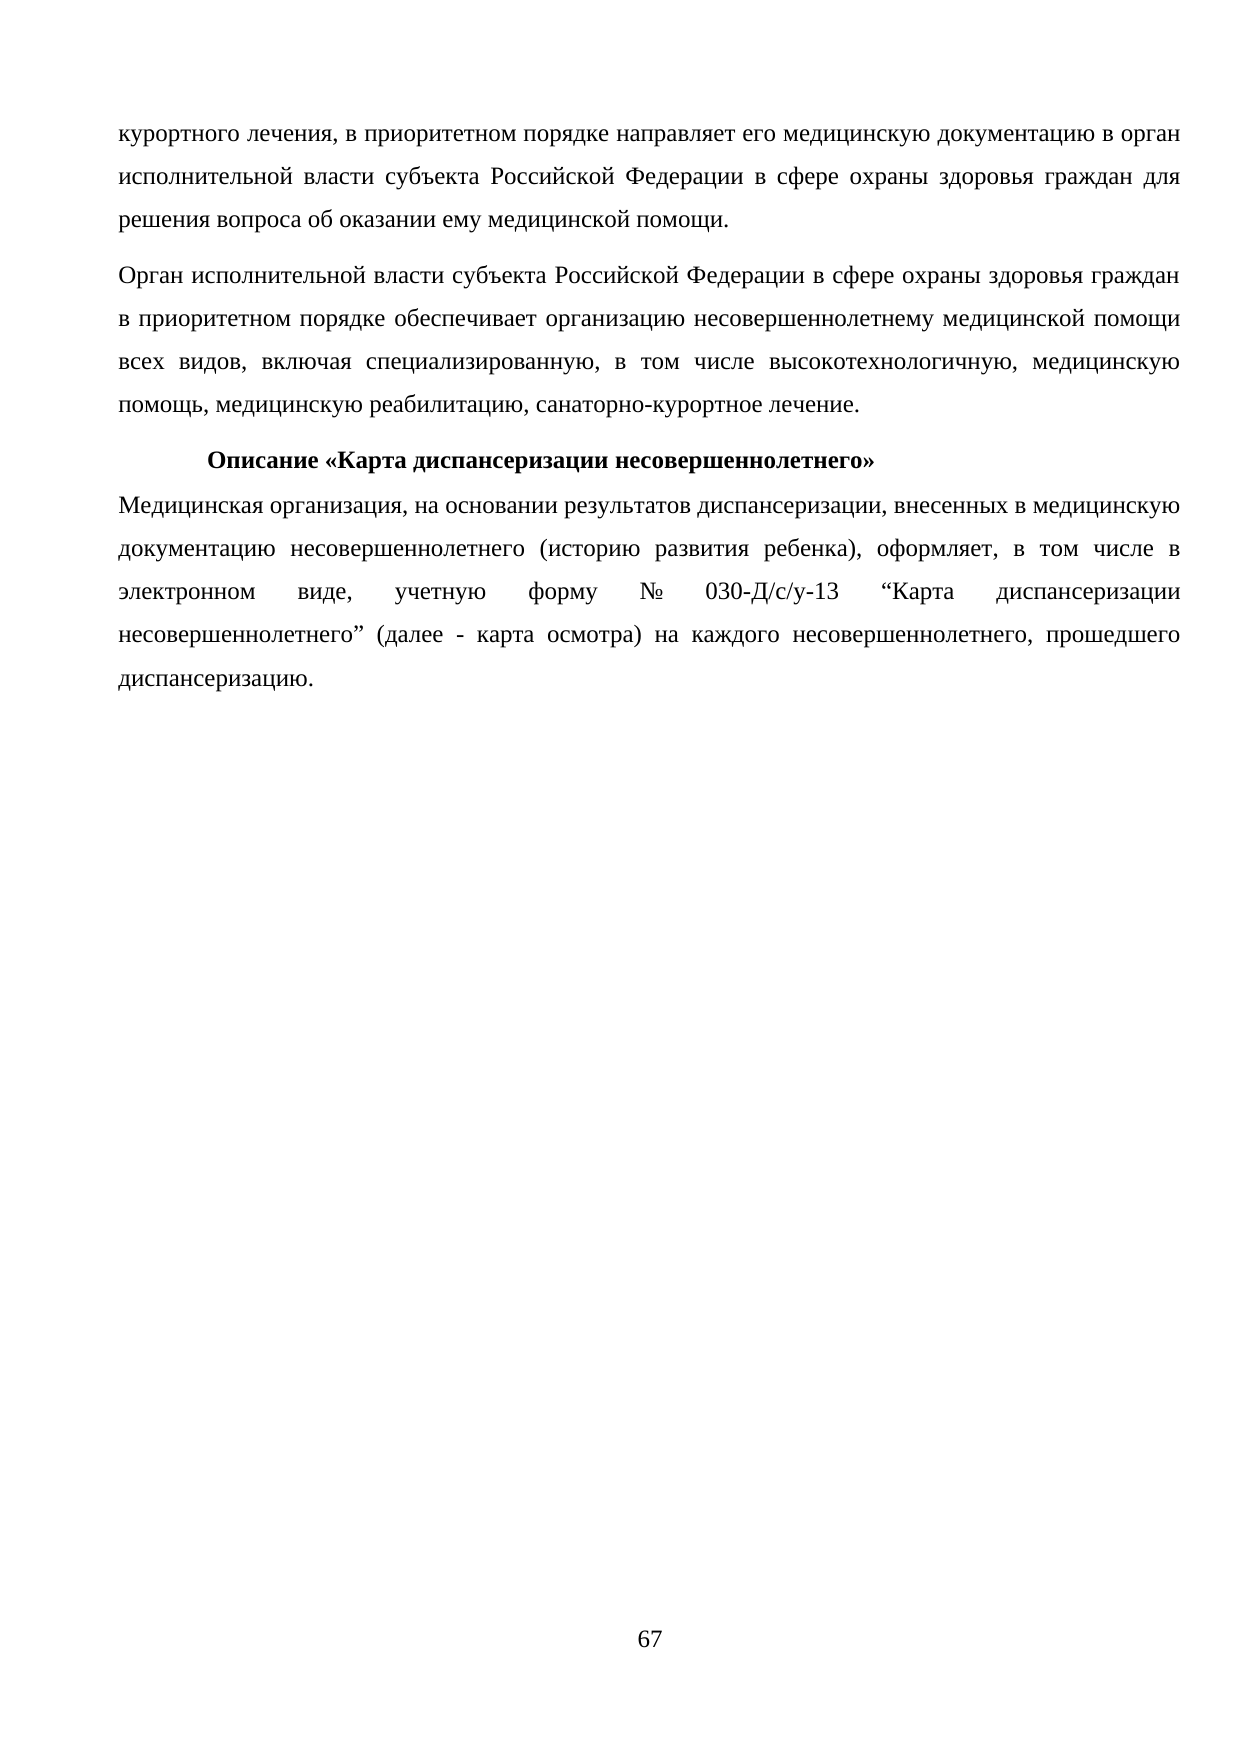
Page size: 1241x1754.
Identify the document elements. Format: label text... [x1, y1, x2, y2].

text Орган исполнительной власти субъекта Российской Федерации в сфере охраны здоровья граждан в приоритетном порядке обеспечивает организацию несовершеннолетнему медицинской помощи всех видов, включая специализированную, в том числе высокотехнологичную, медицинскую помощь, медицинскую реабилитацию, санаторно-курортное лечение. [118, 260, 1181, 418]
text Медицинская организация, на основании результатов диспансеризации, внесенных в медицинскую документацию несовершеннолетнего (историю развития ребенка), оформляет, в том числе в электронном виде, учетную форму № 030-Д/с/у-13 “Карта диспансеризации несовершеннолетнего” (далее - карта осмотра) на каждого несовершеннолетнего, прошедшего диспансеризацию. [118, 490, 1181, 691]
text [118, 118, 1181, 233]
text Описание «Карта диспансеризации несовершеннолетнего» [118, 445, 1181, 474]
